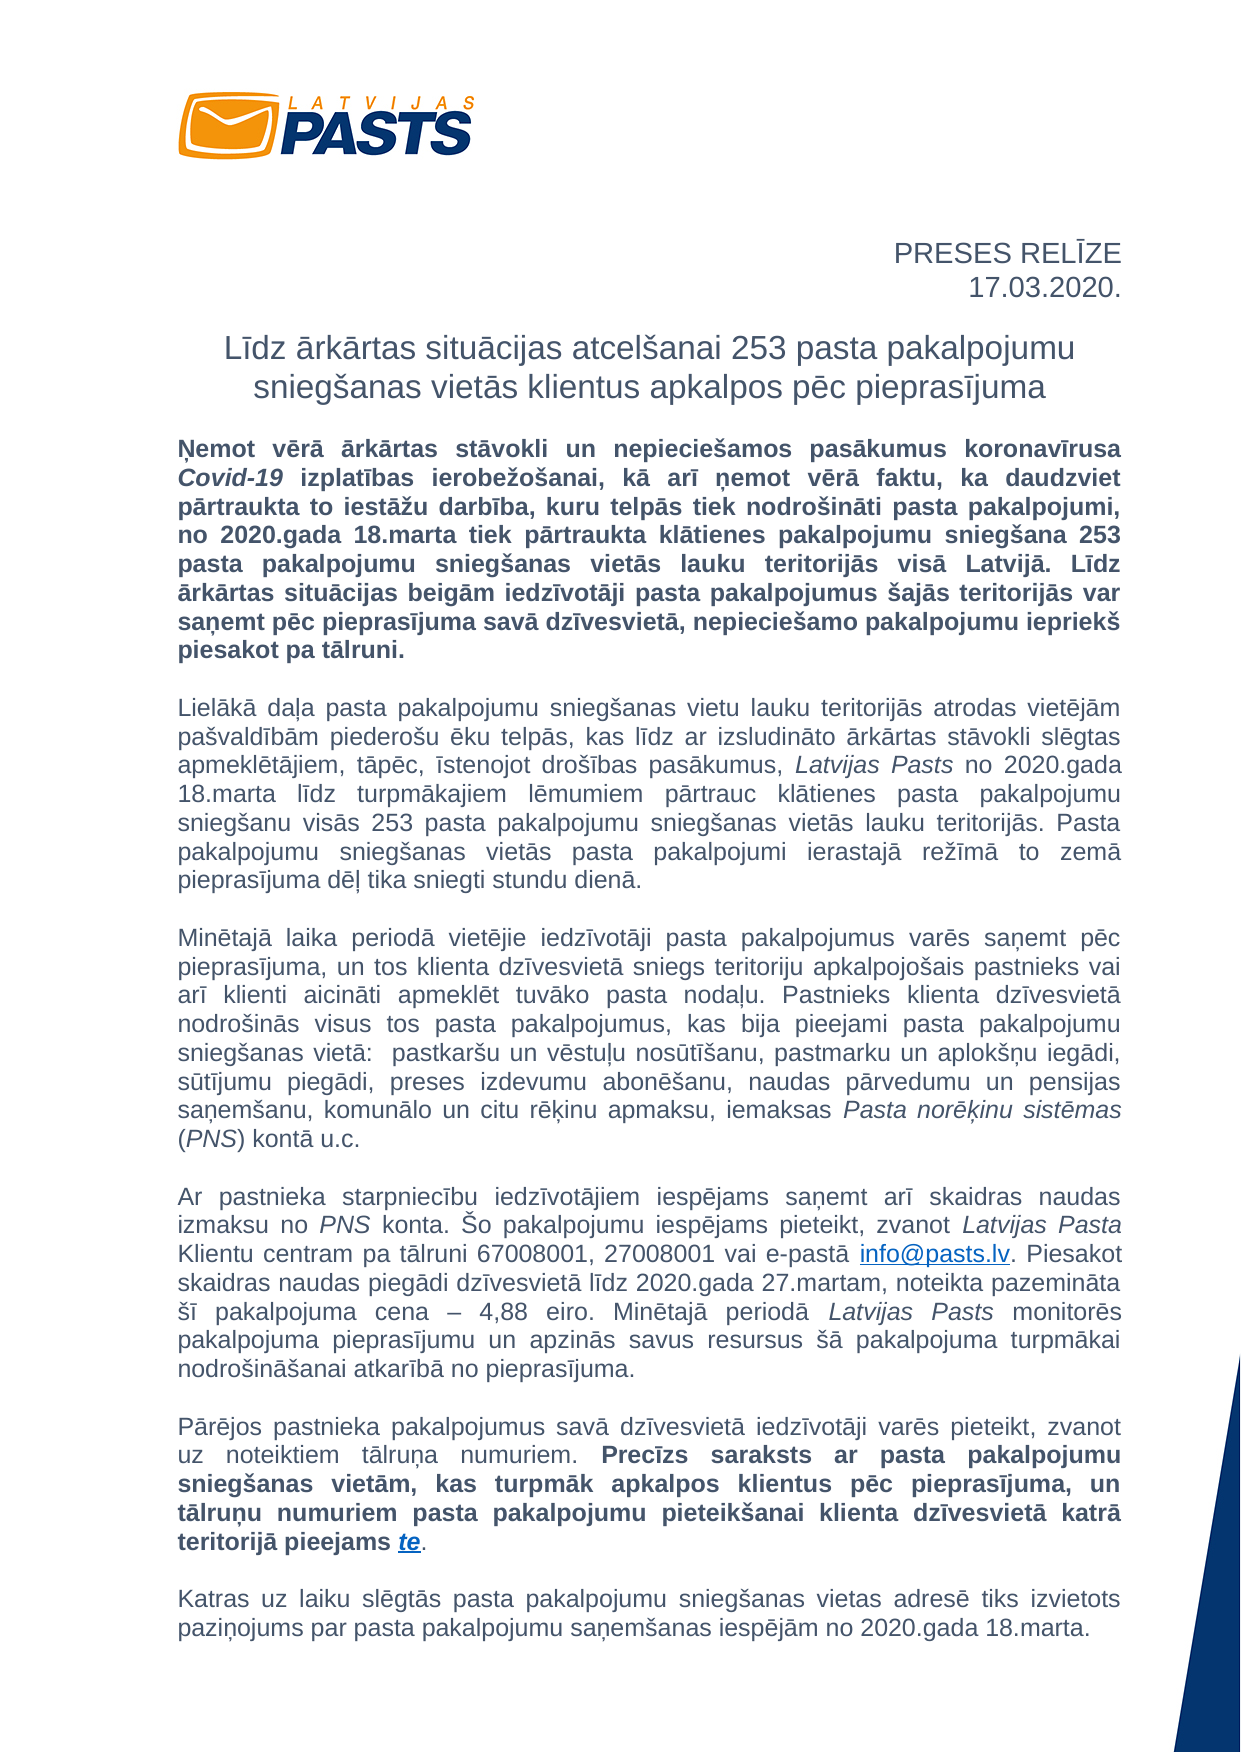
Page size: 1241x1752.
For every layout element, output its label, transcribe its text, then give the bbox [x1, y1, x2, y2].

text PRESES RELĪZE [177, 236, 1122, 270]
text Minētajā laika periodā vietējie iedzīvotāji pasta pakalpojumus varēs saņemt pēc pieprasījuma, un tos klienta dzīvesvietā sniegs teritoriju apkalpojošais pastnieks vai arī klienti aicināti apmeklēt tuvāko pasta nodaļu. Pastnieks klienta dzīvesvietā nodrošinās visus tos pasta pakalpojumus, kas bija pieejami pasta pakalpojumu sniegšanas vietā: pastkaršu un vēstuļu nosūtīšanu, pastmarku un aplokšņu iegādi, sūtījumu piegādi, preses izdevumu abonēšanu, naudas pārvedumu un pensijas saņemšanu, komunālo un citu rēķinu apmaksu, iemaksas Pasta norēķinu sistēmas (PNS) kontā u.c. [177, 923, 1122, 1153]
text 17.03.2020. [177, 270, 1122, 303]
picture [0, 0, 1241, 1752]
text Katras uz laiku slēgtās pasta pakalpojumu sniegšanas vietas adresē tiks izvietots paziņojums par pasta pakalpojumu saņemšanas iespējām no 2020.gada 18.marta. [177, 1584, 1122, 1641]
subtitle Līdz ārkārtas situācijas atcelšanai 253 pasta pakalpojumu sniegšanas vietās klientus apkalpos pēc pieprasījuma [177, 328, 1122, 405]
text Pārējos pastnieka pakalpojumus savā dzīvesvietā iedzīvotāji varēs pieteikt, zvanot uz noteiktiem tālruņa numuriem. Precīzs saraksts ar pasta pakalpojumu sniegšanas vietām, kas turpmāk apkalpos klientus pēc pieprasījuma, un tālruņu numuriem pasta pakalpojumu pieteikšanai klienta dzīvesvietā katrā teritorijā pieejams te. [177, 1411, 1122, 1555]
text Ņemot vērā ārkārtas stāvokli un nepieciešamos pasākumus koronavīrusa Covid-19 izplatības ierobežošanai, kā arī ņemot vērā faktu, ka daudzviet pārtraukta to iestāžu darbība, kuru telpās tiek nodrošināti pasta pakalpojumi, no 2020.gada 18.marta tiek pārtraukta klātienes pakalpojumu sniegšana 253 pasta pakalpojumu sniegšanas vietās lauku teritorijās visā Latvijā. Līdz ārkārtas situācijas beigām iedzīvotāji pasta pakalpojumus šajās teritorijās var saņemt pēc pieprasījuma savā dzīvesvietā, nepieciešamo pakalpojumu iepriekš piesakot pa tālruni. [177, 434, 1122, 664]
text Ar pastnieka starpniecību iedzīvotājiem iespējams saņemt arī skaidras naudas izmaksu no PNS konta. Šo pakalpojumu iespējams pieteikt, zvanot Latvijas Pasta Klientu centram pa tālruni 67008001, 27008001 vai e-pastā info@pasts.lv. Piesakot skaidras naudas piegādi dzīvesvietā līdz 2020.gada 27.martam, noteikta pazemināta šī pakalpojuma cena – 4,88 eiro. Minētajā periodā Latvijas Pasts monitorēs pakalpojuma pieprasījumu un apzinās savus resursus šā pakalpojuma turpmākai nodrošināšanai atkarībā no pieprasījuma. [177, 1181, 1122, 1383]
text Lielākā daļa pasta pakalpojumu sniegšanas vietu lauku teritorijās atrodas vietējām pašvaldībām piederošu ēku telpās, kas līdz ar izsludināto ārkārtas stāvokli slēgtas apmeklētājiem, tāpēc, īstenojot drošības pasākumus, Latvijas Pasts no 2020.gada 18.marta līdz turpmākajiem lēmumiem pārtrauc klātienes pasta pakalpojumu sniegšanu visās 253 pasta pakalpojumu sniegšanas vietās lauku teritorijās. Pasta pakalpojumu sniegšanas vietās pasta pakalpojumi ierastajā režīmā to zemā pieprasījuma dēļ tika sniegti stundu dienā. [177, 693, 1122, 894]
